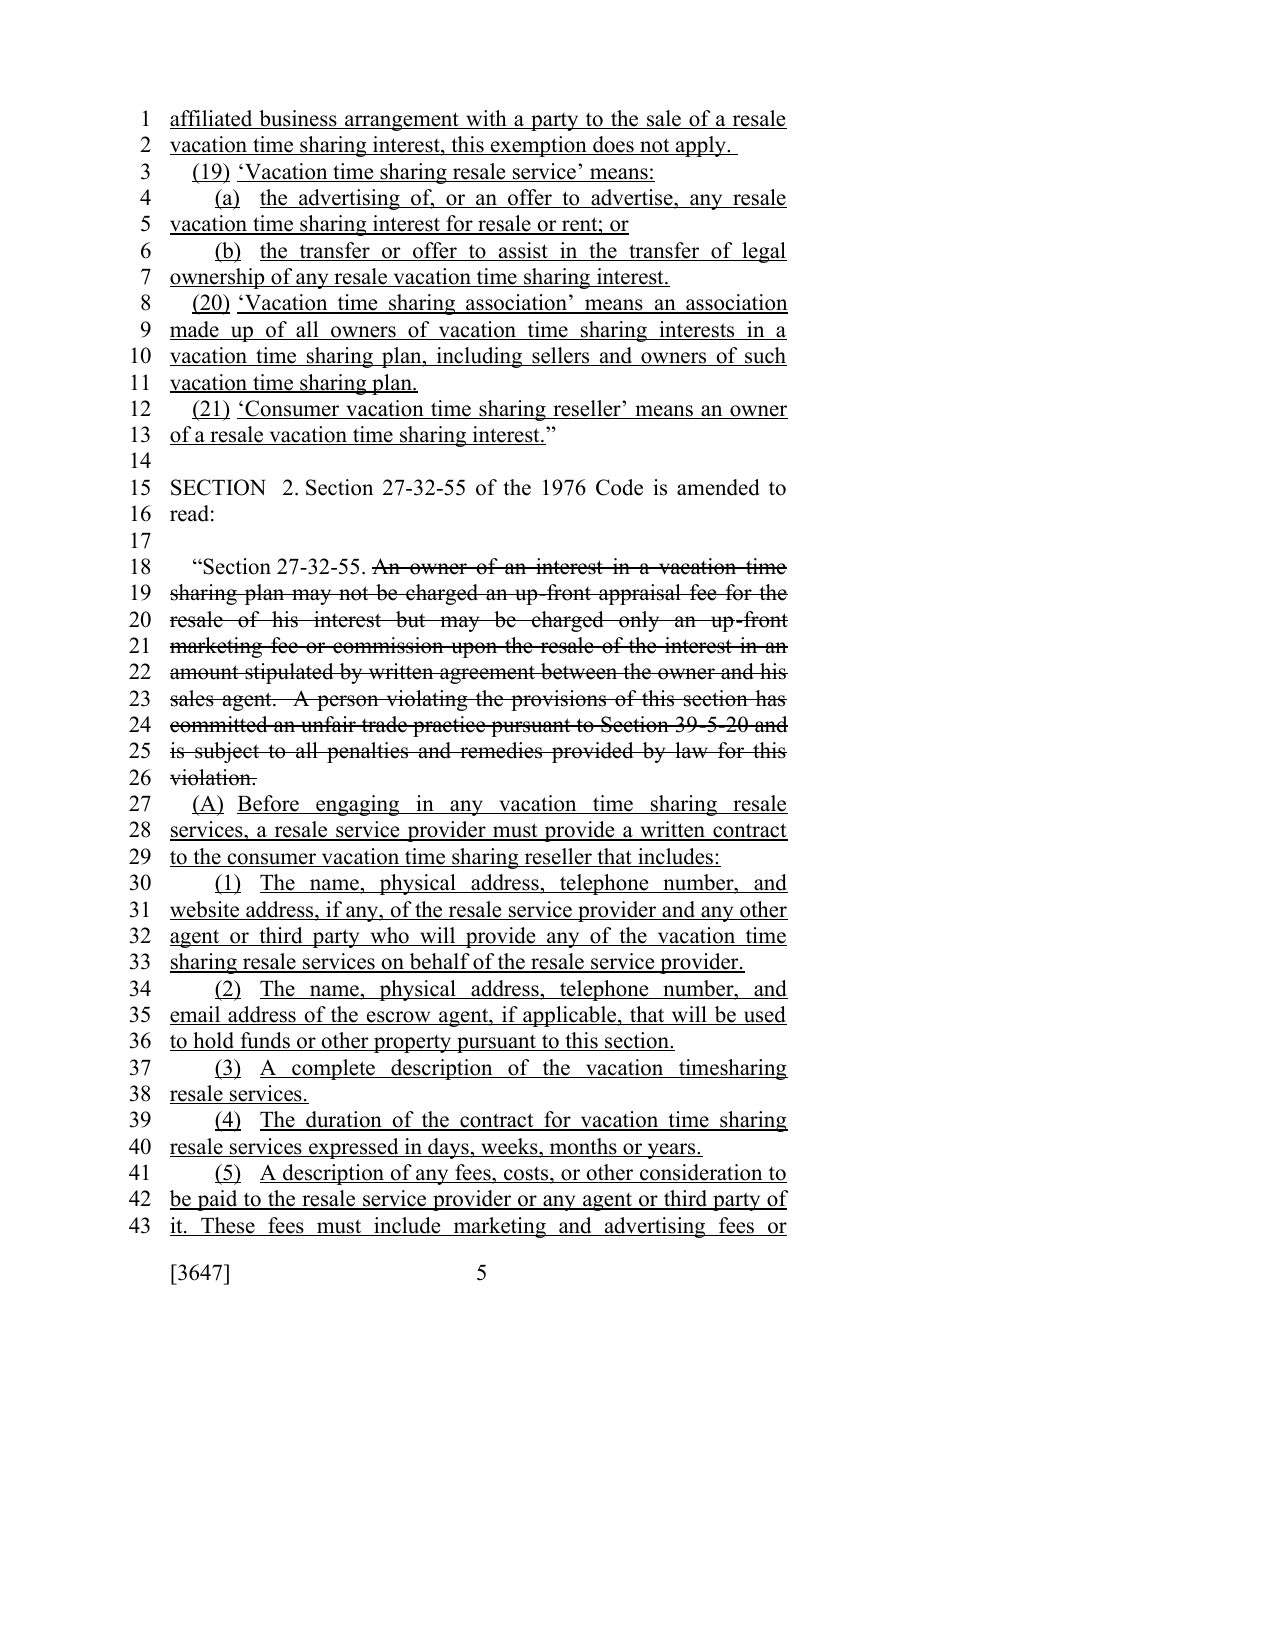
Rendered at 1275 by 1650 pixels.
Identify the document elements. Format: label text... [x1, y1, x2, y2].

text (3) A complete description of the vacation timesharing resale services. [169, 1054, 787, 1106]
text (19) ‘Vacation time sharing resale service’ means: [169, 158, 787, 184]
text (20) ‘Vacation time sharing association’ means an association made up of all owners of vacation time sharing interests in a vacation time sharing plan, including sellers and owners of such vacation time sharing plan. [169, 340, 787, 365]
text (21) ‘Consumer vacation time sharing reseller’ means an owner of a resale vacation time sharing interest.” [169, 395, 787, 448]
text (2) The name, physical address, telephone number, and email address of the escrow agent, if applicable, that will be used to hold funds or other property pursuant to this section. [169, 1025, 787, 1054]
text (2) The name, physical address, telephone number, and email address of the escrow agent, if applicable, that will be used to hold funds or other property pursuant to this section. [169, 975, 787, 1024]
text (a) the advertising of, or an offer to advertise, any resale vacation time sharing interest for resale or rent; or [169, 184, 787, 237]
text SECTION 2. Section 27-32-55 of the 1976 Code is amended to read: [169, 474, 787, 527]
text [169, 129, 787, 158]
text (1) The name, physical address, telephone number, and website address, if any, of the resale service provider and any other agent or third party who will provide any of the vacation time sharing resale services on behalf of the resale service provider. [169, 946, 787, 975]
text (20) ‘Vacation time sharing association’ means an association made up of all owners of vacation time sharing interests in a vacation time sharing plan, including sellers and owners of such vacation time sharing plan. [169, 289, 787, 339]
text (20) ‘Vacation time sharing association’ means an association made up of all owners of vacation time sharing interests in a vacation time sharing plan, including sellers and owners of such vacation time sharing plan. [169, 366, 787, 395]
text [169, 1209, 787, 1235]
text (A) Before engaging in any vacation time sharing resale services, a resale service provider must provide a written contract to the consumer vacation time sharing reseller that includes: [169, 790, 787, 839]
text (1) The name, physical address, telephone number, and website address, if any, of the resale service provider and any other agent or third party who will provide any of the vacation time sharing resale services on behalf of the resale service provider. [169, 920, 787, 945]
text (b) the transfer or offer to assist in the transfer of legal ownership of any resale vacation time sharing interest. [169, 237, 787, 289]
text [169, 105, 787, 128]
text (1) The name, physical address, telephone number, and website address, if any, of the resale service provider and any other agent or third party who will provide any of the vacation time sharing resale services on behalf of the resale service provider. [169, 869, 787, 919]
text (4) The duration of the contract for vacation time sharing resale services expressed in days, weeks, months or years. [169, 1106, 787, 1159]
text (A) Before engaging in any vacation time sharing resale services, a resale service provider must provide a written contract to the consumer vacation time sharing reseller that includes: [169, 840, 787, 869]
